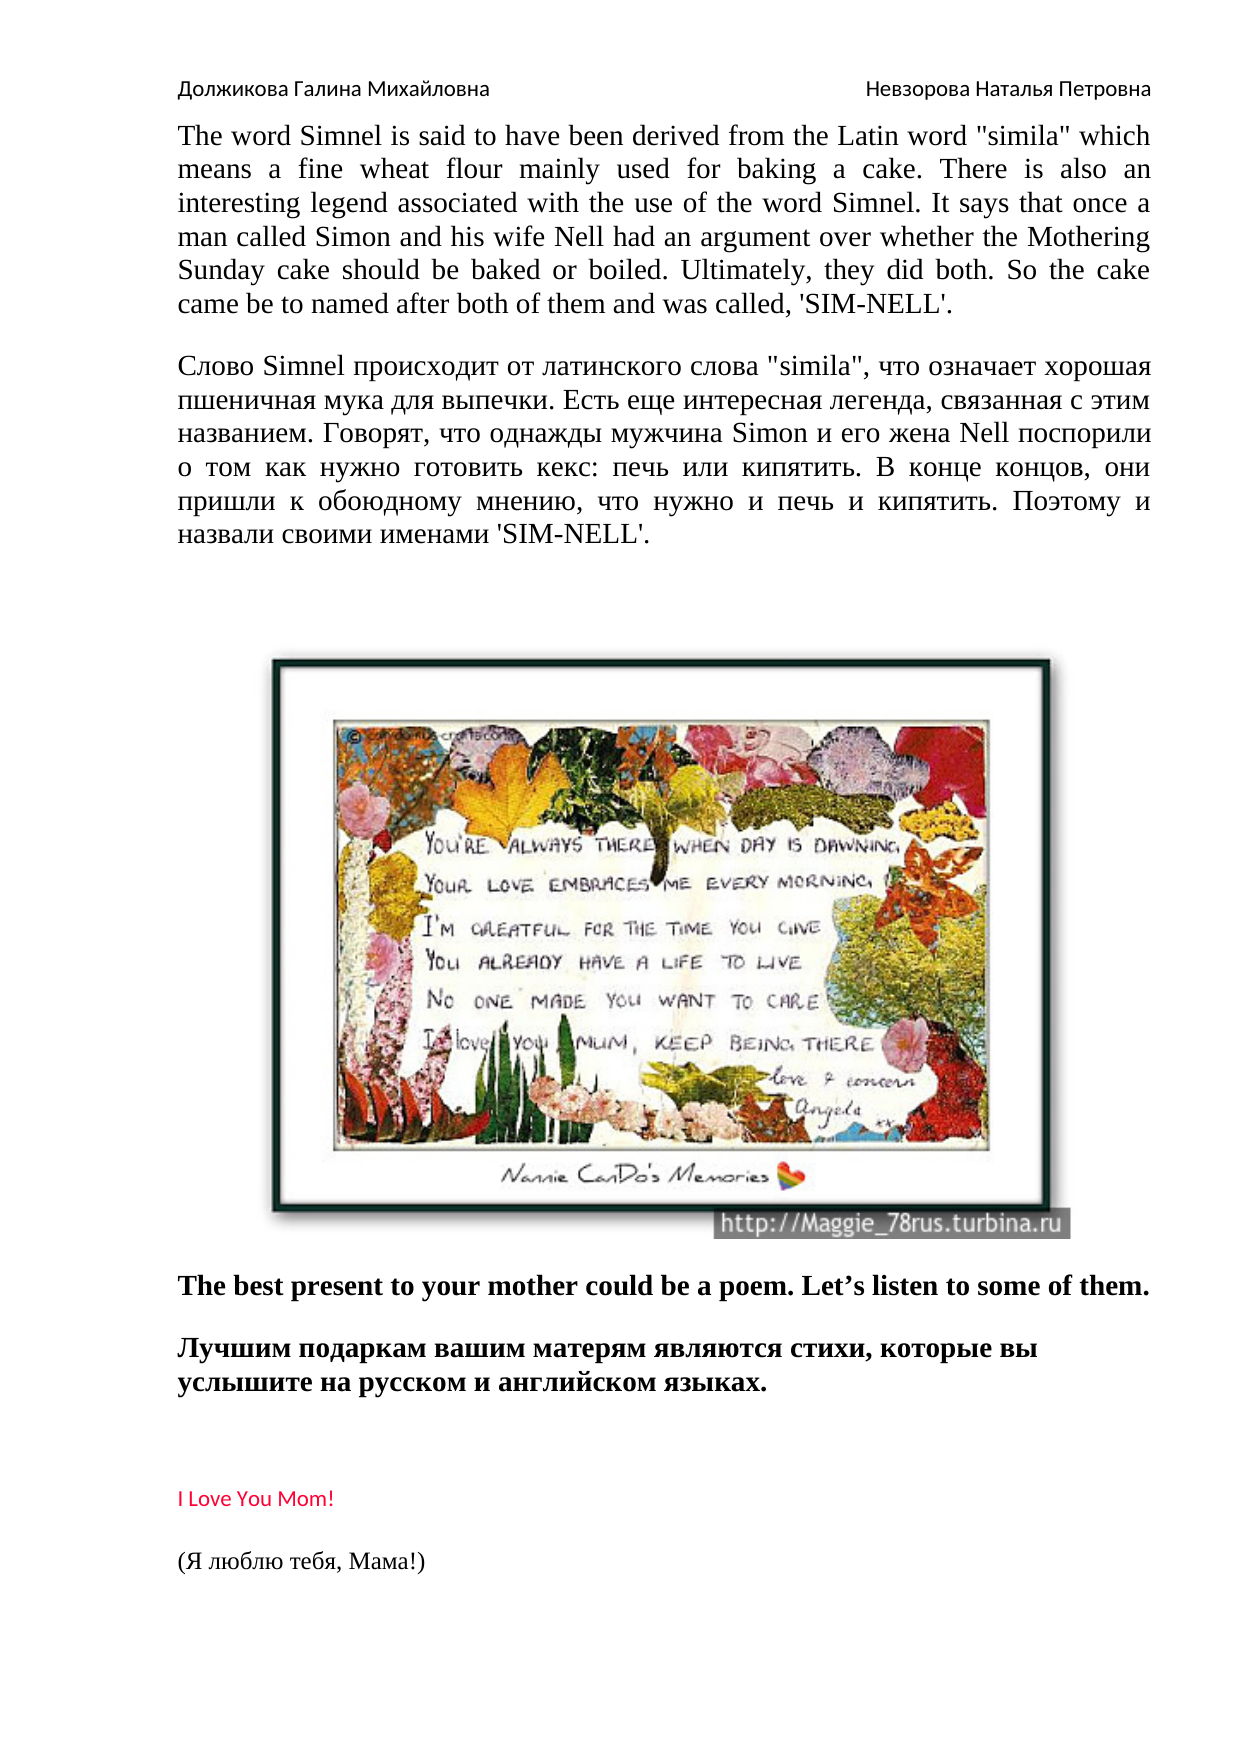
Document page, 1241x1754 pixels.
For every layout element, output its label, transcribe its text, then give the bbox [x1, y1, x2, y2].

text The word Simnel is said to have been derived from the Latin word "simila" which means a fine wheat flour mainly used for baking a cake. There is also an interesting legend associated with the use of the word Simnel. It says that once a man called Simon and his wife Nell had an argument over whether the Mothering Sunday cake should be baked or boiled. Ultimately, they did both. So the cake came be to named after both of them and was called, 'SIM-NELL'. [177, 118, 1152, 319]
text Лучшим подаркам вашим матерям являются стихи, которые вы услышите на русском и английском языках. [177, 1330, 1152, 1397]
picture [253, 641, 1076, 1239]
text Слово Simnel происходит от латинского слова "simila", что означает хорошая пшеничная мука для выпечки. Есть еще интересная легенда, связанная с этим названием. Говорят, что однажды мужчина Simon и его жена Nell поспорили о том как нужно готовить кекс: печь или кипятить. В конце концов, они пришли к обоюдному мнению, что нужно и печь и кипятить. Поэтому и назвали своими именами 'SIM-NELL'. [177, 348, 1152, 550]
text I Love You Mom! [177, 1484, 1152, 1513]
text The best present to your mother could be a poem. Let’s listen to some of them. [177, 1268, 1152, 1301]
text (Я люблю тебя, Мама!) [177, 1546, 1152, 1575]
